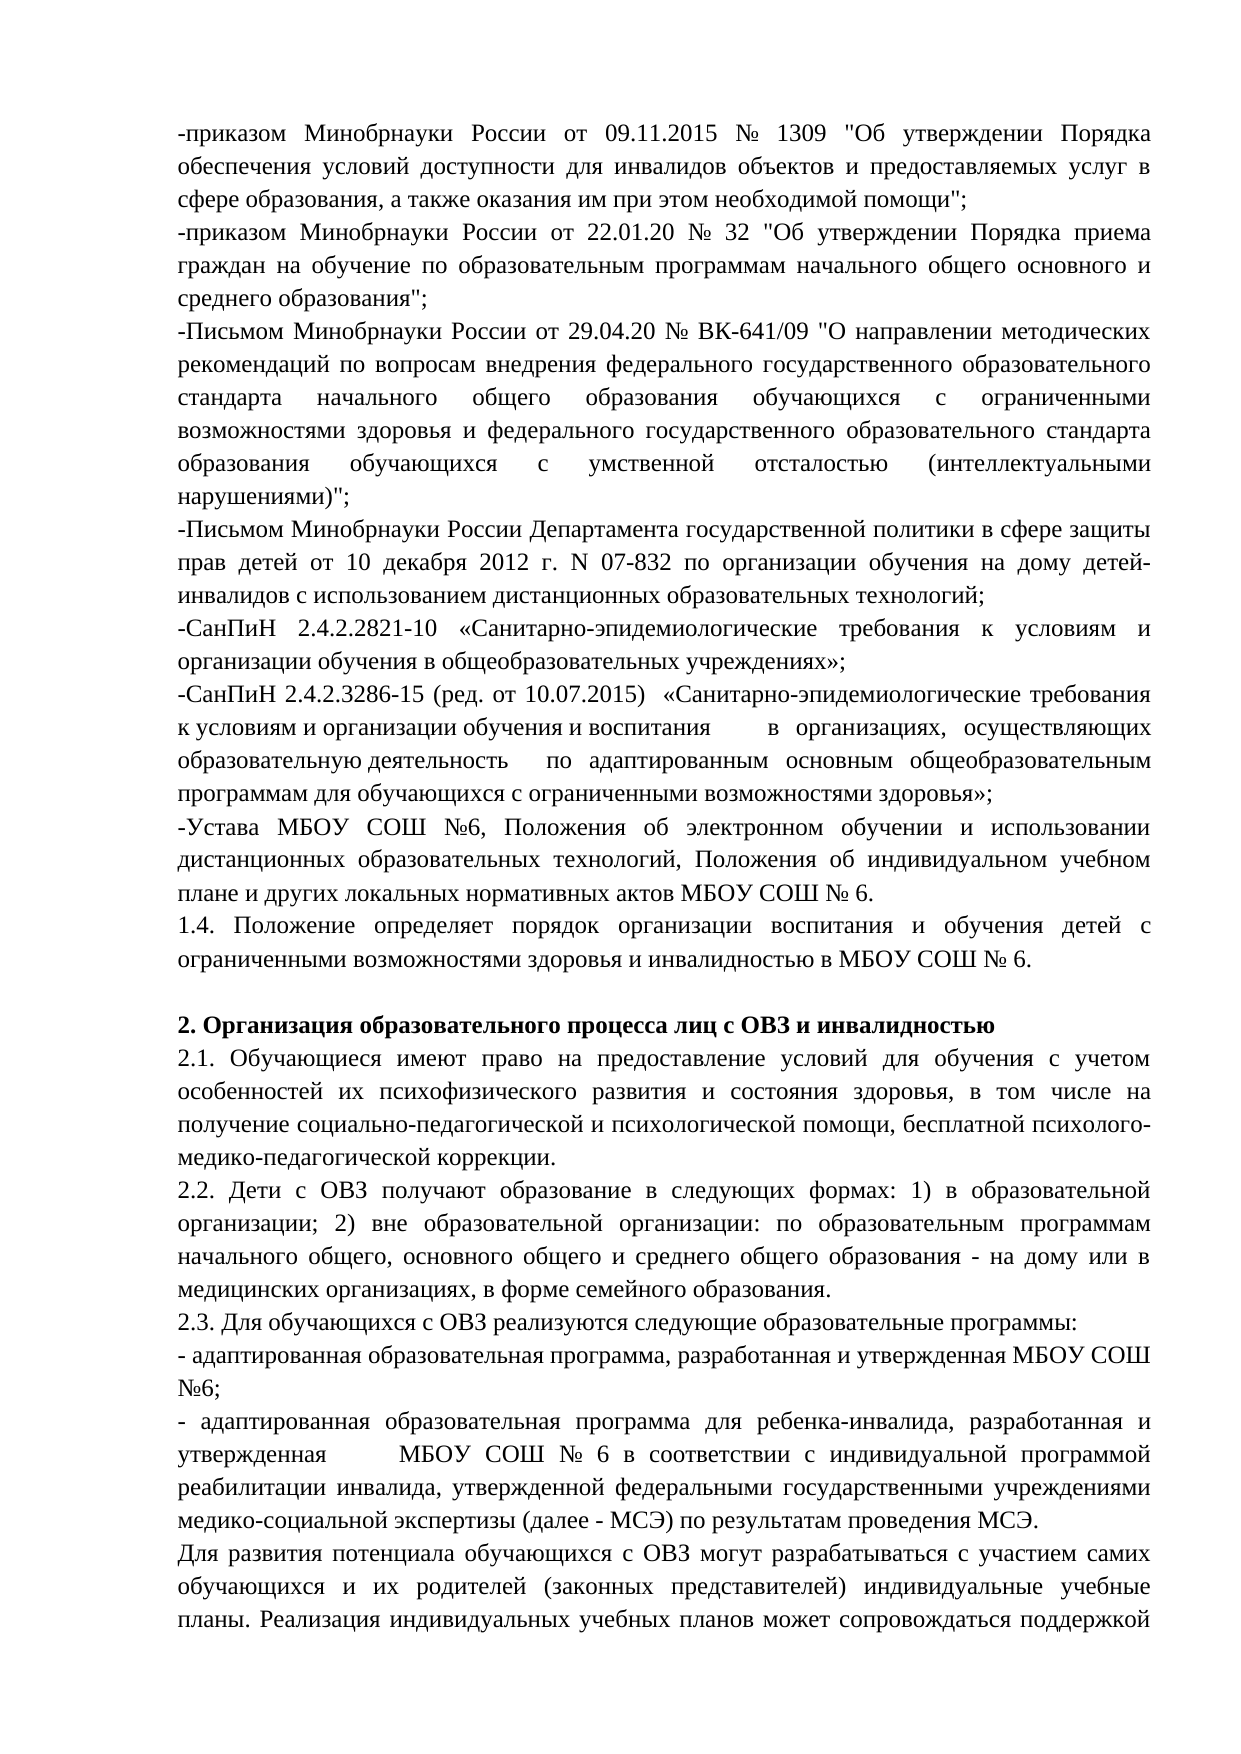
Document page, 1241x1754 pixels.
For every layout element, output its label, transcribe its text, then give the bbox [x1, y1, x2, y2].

text - адаптированная образовательная программа для ребенка-инвалида, разработанная и утвержденная МБОУ СОШ № 6 в соответствии с индивидуальной программой реабилитации инвалида, утвержденной федеральными государственными учреждениями медико-социальной экспертизы (далее - МСЭ) по результатам проведения МСЭ. [177, 1406, 1152, 1534]
text -СанПиН 2.4.2.2821-10 «Санитарно-эпидемиологические требования к условиям и организации обучения в общеобразовательных учреждениях»; [177, 613, 1152, 675]
text -Письмом Минобрнауки России Департамента государственной политики в сфере защиты прав детей от 10 декабря 2012 г. N 07-832 по организации обучения на дому детей-инвалидов с использованием дистанционных образовательных технологий; [177, 514, 1152, 609]
text - адаптированная образовательная программа, разработанная и утвержденная МБОУ СОШ №6; [177, 1340, 1152, 1402]
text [177, 1538, 1152, 1633]
text -приказом Минобрнауки России от 22.01.20 № 32 "Об утверждении Порядка приема граждан на обучение по образовательным программам начального общего основного и среднего образования"; [177, 217, 1152, 312]
text 2.3. Для обучающихся с ОВЗ реализуются следующие образовательные программы: [177, 1307, 1152, 1336]
text 2.2. Дети с ОВЗ получают образование в следующих формах: 1) в образовательной организации; 2) вне образовательной организации: по образовательным программам начального общего, основного общего и среднего общего образования - на дому или в медицинских организациях, в форме семейного образования. [177, 1175, 1152, 1303]
text 2.1. Обучающиеся имеют право на предоставление условий для обучения с учетом особенностей их психофизического развития и состояния здоровья, в том числе на получение социально-педагогической и психологической помощи, бесплатной психолого-медико-педагогической коррекции. [177, 1043, 1152, 1171]
text -Письмом Минобрнауки России от 29.04.20 № ВК-641/09 "О направлении методических рекомендаций по вопросам внедрения федерального государственного образовательного стандарта начального общего образования обучающихся с ограниченными возможностями здоровья и федерального государственного образовательного стандарта образования обучающихся с умственной отсталостью (интеллектуальными нарушениями)"; [177, 316, 1152, 510]
text -СанПиН 2.4.2.3286-15 (ред. от 10.07.2015) «Санитарно-эпидемиологические требования к условиям и организации обучения и воспитания в организациях, осуществляющих образовательную деятельность по адаптированным основным общеобразовательным программам для обучающихся с ограниченными возможностями здоровья»; [177, 679, 1152, 807]
text -приказом Минобрнауки России от 09.11.2015 № 1309 "Об утверждении Порядка обеспечения условий доступности для инвалидов объектов и предоставляемых услуг в сфере образования, а также оказания им при этом необходимой помощи"; [177, 118, 1152, 213]
text 2. Организация образовательного процесса лиц с ОВЗ и инвалидностью [177, 1010, 1152, 1038]
text -Устава МБОУ СОШ №6, Положения об электронном обучении и использовании дистанционных образовательных технологий, Положения об индивидуальном учебном плане и других локальных нормативных актов МБОУ СОШ № 6. [177, 812, 1152, 906]
text 1.4. Положение определяет порядок организации воспитания и обучения детей с ограниченными возможностями здоровья и инвалидностью в МБОУ СОШ № 6. [177, 911, 1152, 972]
